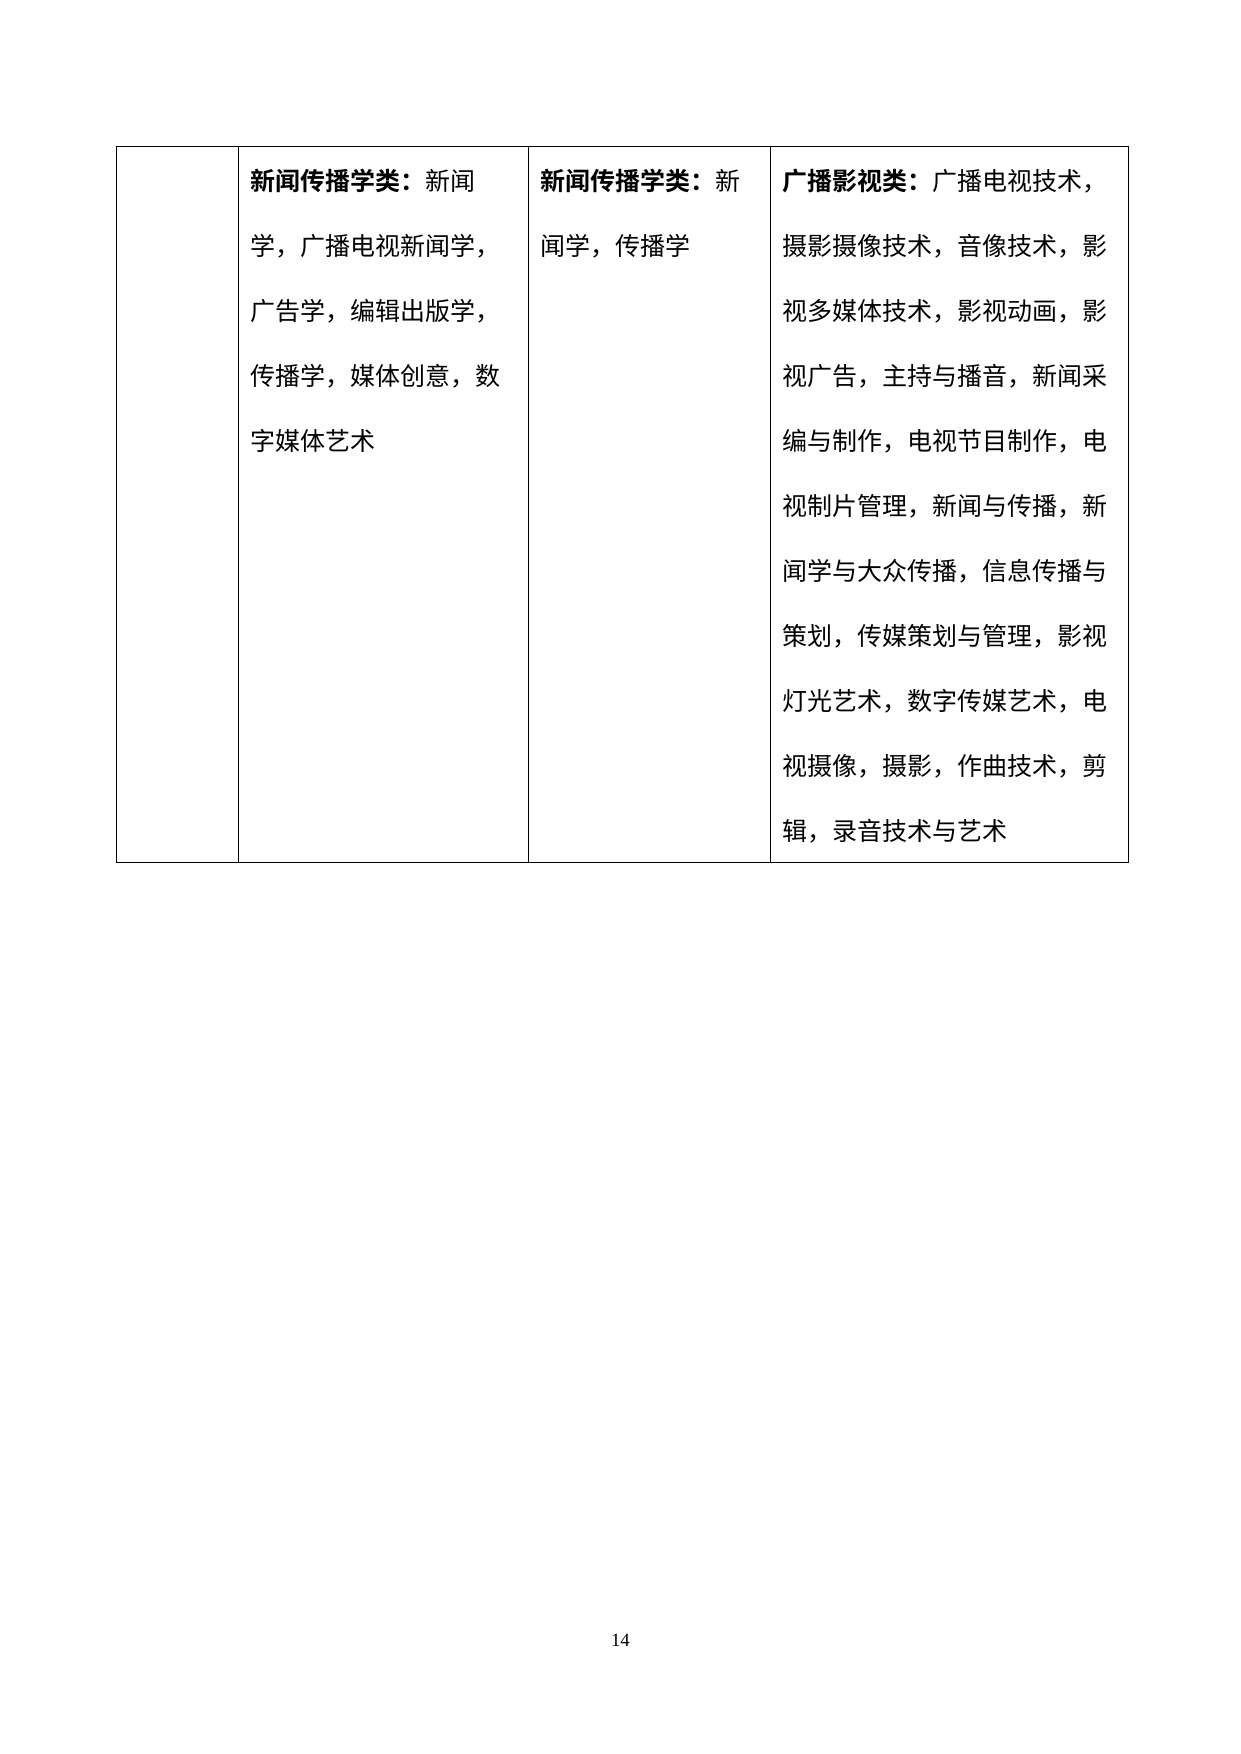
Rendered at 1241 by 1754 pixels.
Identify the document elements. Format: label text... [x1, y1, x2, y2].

table_cell 新闻传播学类：新闻学，广播电视新闻学，广告学，编辑出版学，传播学，媒体创意，数字媒体艺术 [239, 147, 528, 862]
table_cell 广播影视类：广播电视技术，摄影摄像技术，音像技术，影视多媒体技术，影视动画，影视广告，主持与播音，新闻采编与制作，电视节目制作，电视制片管理，新闻与传播，新闻学与大众传播，信息传播与策划，传媒策划与管理，影视灯光艺术，数字传媒艺术，电视摄像，摄影，作曲技术，剪辑，录音技术与艺术 [771, 147, 1128, 862]
table_cell 新闻传播学类：新闻学，传播学 [529, 147, 770, 862]
